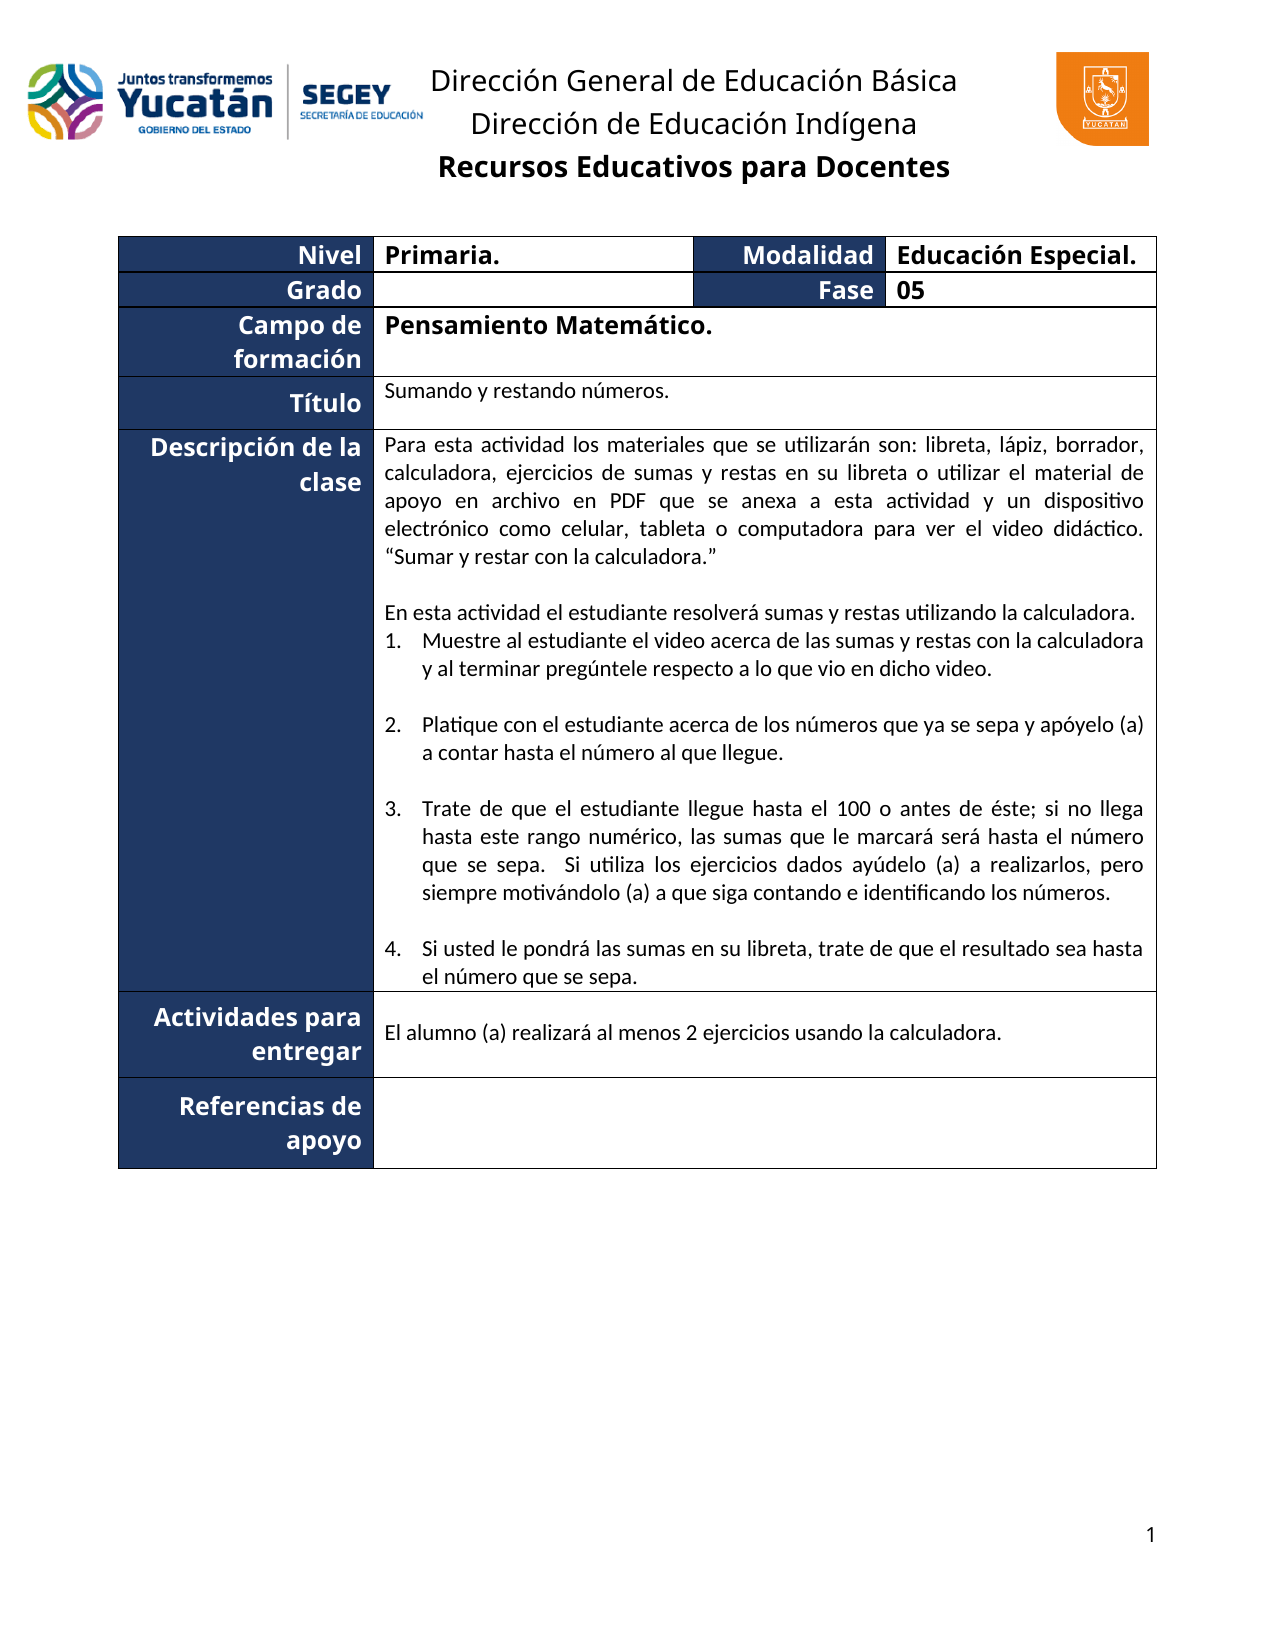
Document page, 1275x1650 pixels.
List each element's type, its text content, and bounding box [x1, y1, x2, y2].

picture [18, 56, 429, 145]
table_cell El alumno (a) realizará al menos 2 ejercicios usando la calculadora. [374, 992, 1156, 1077]
table_cell Sumando y restando números. [374, 377, 1156, 429]
table_header Primaria. [374, 237, 693, 271]
table_cell 05 [886, 273, 1156, 306]
table_header Modalidad [694, 237, 885, 271]
table_header Educación Especial. [886, 237, 1156, 271]
table_cell [374, 273, 693, 306]
table_cell [374, 1078, 1156, 1168]
table_cell Fase [694, 273, 885, 306]
table_cell Campo de formación [119, 308, 373, 376]
table_cell Pensamiento Matemático. [374, 308, 1156, 376]
table_cell Referencias de apoyo [119, 1078, 373, 1168]
table_cell Título [119, 377, 373, 429]
table_cell Para esta actividad los materiales que se utilizarán son: libreta, lápiz, borrador, calculadora, ejercicios de sumas y restas en su libreta o utilizar el material de apoyo en archivo en PDF que se anexa a esta actividad y un dispositivo electrónico como celular, tableta o computadora para ver el video didáctico. “Sumar y restar con la calculadora.” En esta actividad el estudiante resolverá sumas y restas utilizando la calculadora. Muestre al estudiante el video acerca de las sumas y restas con la calculadora y al terminar pregúntele respecto a lo que vio en dicho video. Platique con el estudiante acerca de los números que ya se sepa y apóyelo (a) a contar hasta el número al que llegue. Trate de que el estudiante llegue hasta el 100 o antes de éste; si no llega hasta este rango numérico, las sumas que le marcará será hasta el número que se sepa. Si utiliza los ejercicios dados ayúdelo (a) a realizarlos, pero siempre motivándolo (a) a que siga contando e identificando los números. Si usted le pondrá las sumas en su libreta, trate de que el resultado sea hasta el número que se sepa. [374, 430, 1156, 991]
picture [1056, 52, 1149, 146]
table_cell Actividades para entregar [119, 992, 373, 1077]
table_cell Grado [119, 273, 373, 306]
table_cell Descripción de la clase [119, 430, 373, 991]
table_header Nivel [119, 237, 373, 271]
